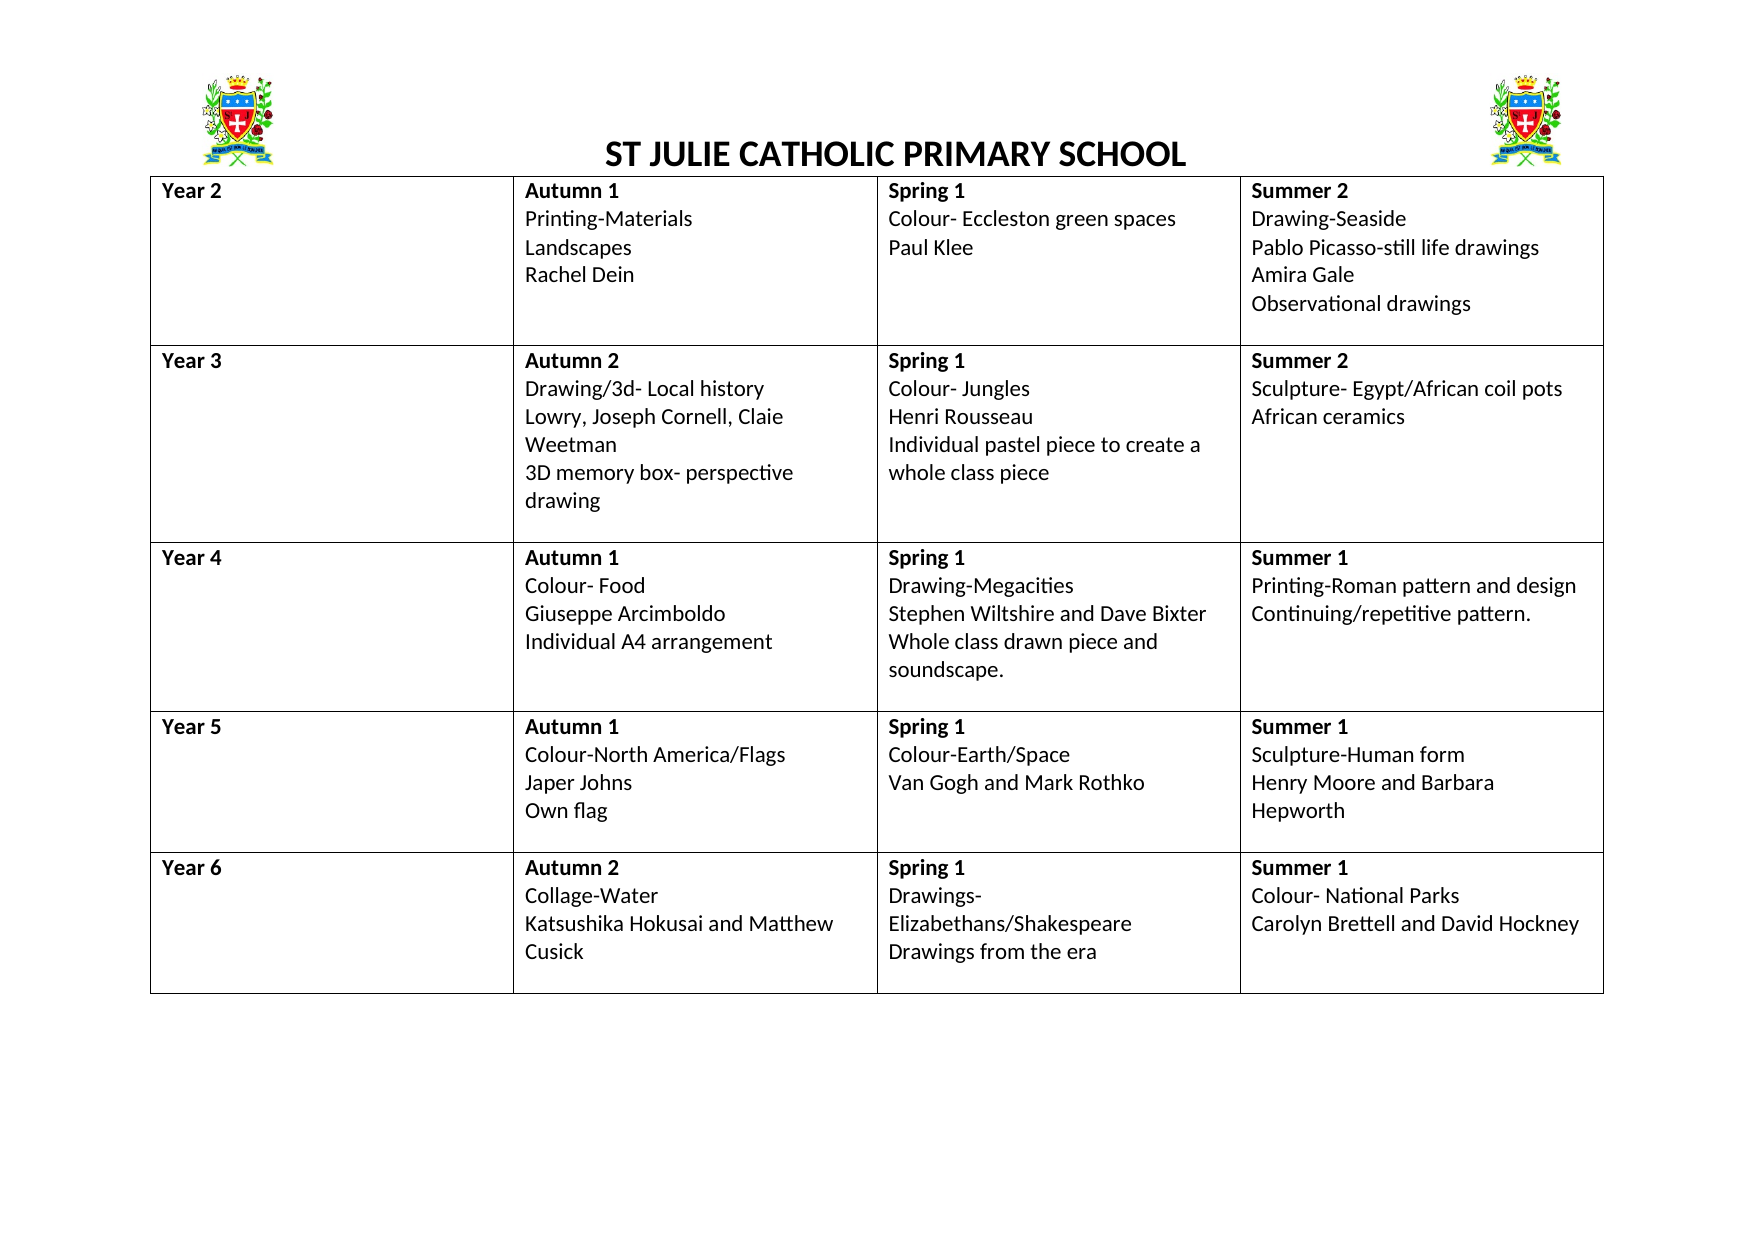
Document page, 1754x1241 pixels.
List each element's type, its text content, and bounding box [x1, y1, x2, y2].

table_cell Summer 1 Colour- National Parks Carolyn Brettell and David Hockney [1241, 853, 1603, 993]
table_cell Summer 2 Sculpture- Egypt/African coil pots African ceramics [1241, 346, 1603, 542]
table_cell Summer 1 Printing-Roman pattern and design Continuing/repetitive pattern. [1241, 543, 1603, 711]
table_cell Autumn 1 Colour-North America/Flags Japer Johns Own flag [514, 712, 877, 852]
table_cell Spring 1 Colour-Earth/Space Van Gogh and Mark Rothko [878, 712, 1240, 852]
table_cell Spring 1 Colour- Eccleston green spaces Paul Klee [878, 177, 1240, 345]
table_cell Spring 1 Drawings- Elizabethans/Shakespeare Drawings from the era [878, 853, 1240, 993]
table_cell Autumn 2 Collage-Water Katsushika Hokusai and Matthew Cusick [514, 853, 877, 993]
table_cell Year 2 [151, 177, 513, 345]
table_cell Autumn 1 Printing-Materials Landscapes Rachel Dein [514, 177, 877, 345]
table_cell Summer 1 Sculpture-Human form Henry Moore and Barbara Hepworth [1241, 712, 1603, 852]
table_cell Summer 2 Drawing-Seaside Pablo Picasso-still life drawings Amira Gale Observational drawings [1241, 177, 1603, 345]
table_cell Year 4 [151, 543, 513, 711]
table_cell Autumn 2 Drawing/3d- Local history Lowry, Joseph Cornell, Claie Weetman 3D memory box- perspective drawing [514, 346, 877, 542]
table_cell Year 6 [151, 853, 513, 993]
table_cell Spring 1 Colour- Jungles Henri Rousseau Individual pastel piece to create a whole class piece [878, 346, 1240, 542]
picture [201, 73, 274, 167]
table_cell Year 5 [151, 712, 513, 852]
table_cell Autumn 1 Colour- Food Giuseppe Arcimboldo Individual A4 arrangement [514, 543, 877, 711]
table_cell Spring 1 Drawing-Megacities Stephen Wiltshire and Dave Bixter Whole class drawn piece and soundscape. [878, 543, 1240, 711]
picture [1489, 73, 1562, 167]
table_cell Year 3 [151, 346, 513, 542]
